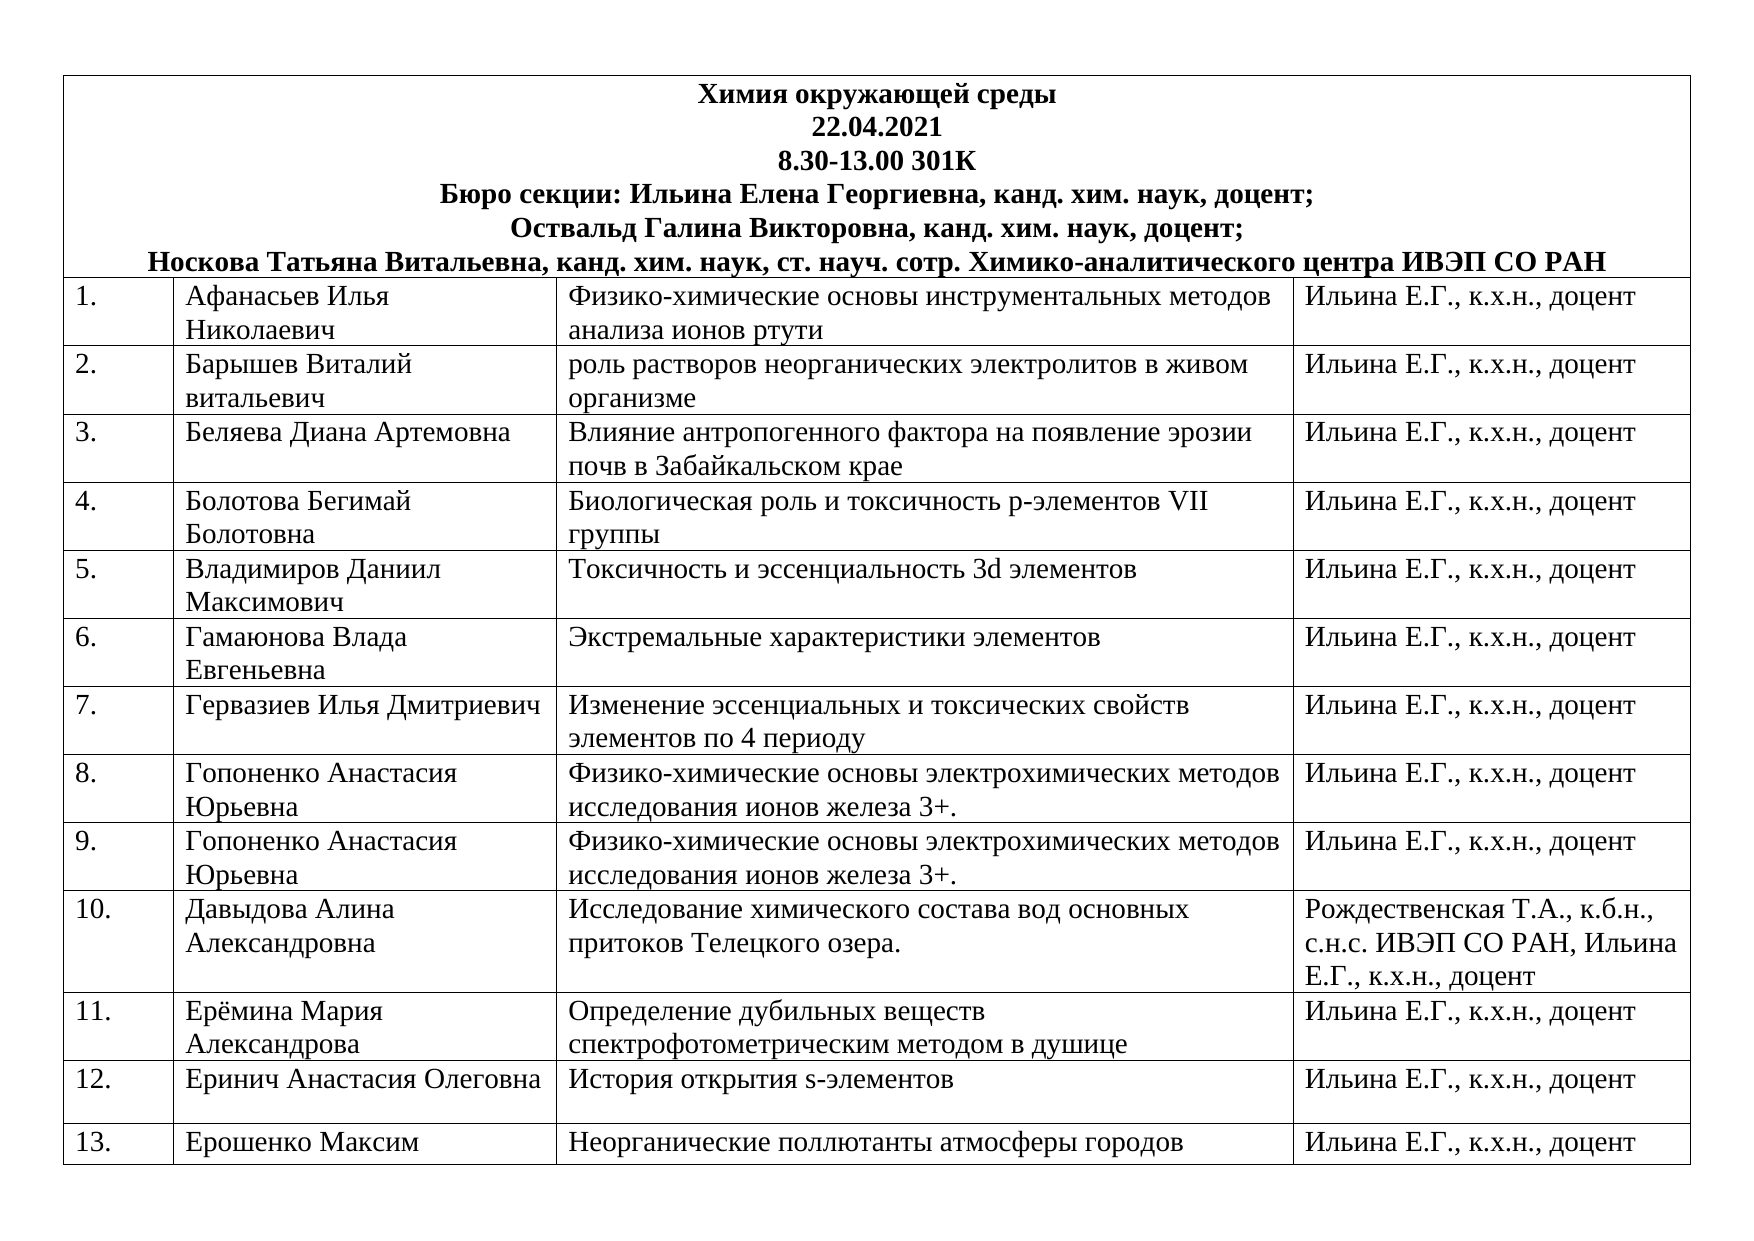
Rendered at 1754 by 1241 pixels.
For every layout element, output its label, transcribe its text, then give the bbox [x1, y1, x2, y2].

table_cell [64, 891, 173, 992]
table_cell Гервазиев Илья Дмитриевич [174, 687, 556, 754]
table_cell Исследование химического состава вод основных притоков Телeцкого озера. [557, 891, 1293, 992]
table_cell [64, 278, 173, 345]
table_cell Ерёмина Мария Александрова [174, 993, 556, 1060]
table_cell История открытия s-элементов [557, 1061, 1293, 1123]
table_cell Ильина Е.Г., к.х.н., доцент [1294, 755, 1690, 822]
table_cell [1294, 1124, 1690, 1164]
table_cell Афанасьев Илья Николаевич [174, 278, 556, 345]
table_cell Токсичность и эссенциальность 3d элементов [557, 551, 1293, 618]
table_cell [64, 415, 173, 482]
table_cell Болотова Бегимай Болотовна [174, 483, 556, 550]
table_cell Ильина Е.Г., к.х.н., доцент [1294, 993, 1690, 1060]
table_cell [557, 1124, 1293, 1164]
table_cell Ильина Е.Г., к.х.н., доцент [1294, 1061, 1690, 1123]
table_cell Еринич Анастасия Олеговна [174, 1061, 556, 1123]
table_cell Ильина Е.Г., к.х.н., доцент [1294, 415, 1690, 482]
table_cell Влияние антропогенного фактора на появление эрозии почв в Забайкальском крае [557, 415, 1293, 482]
table_cell Физико-химические основы электрохимических методов исследования ионов железа 3+. [557, 823, 1293, 890]
table_cell Ильина Е.Г., к.х.н., доцент [1294, 687, 1690, 754]
table_cell [64, 1061, 173, 1123]
table_cell Ильина Е.Г., к.х.н., доцент [1294, 346, 1690, 413]
table_header Химия окружающей среды 22.04.2021 8.30-13.00 301К Бюро секции: Ильина Елена Георгиевна, канд. хим. наук, доцент; Оствальд Галина Викторовна, канд. хим. наук, доцент; Носкова Татьяна Витальевна, канд. хим. наук, ст. науч. сотр. Химико-аналитического центра ИВЭП СО РАН [64, 76, 1690, 277]
table_cell Определение дубильных веществ спектрофотометрическим методом в душице [557, 993, 1293, 1060]
table_cell [64, 551, 173, 618]
table_cell Владимиров Даниил Максимович [174, 551, 556, 618]
table_cell Гопоненко Анастасия Юрьевна [174, 823, 556, 890]
table_cell Экстремальные характеристики элементов [557, 619, 1293, 686]
table_cell Ильина Е.Г., к.х.н., доцент [1294, 483, 1690, 550]
table_cell [64, 1124, 173, 1164]
table_cell [64, 483, 173, 550]
table_cell Ильина Е.Г., к.х.н., доцент [1294, 278, 1690, 345]
table_cell Изменение эссенциальных и токсических свойств элементов по 4 периоду [557, 687, 1293, 754]
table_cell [174, 1124, 556, 1164]
table_cell Гопоненко Анастасия Юрьевна [174, 755, 556, 822]
table_cell [64, 346, 173, 413]
table_cell Гамаюнова Влада Евгеньевна [174, 619, 556, 686]
table_cell Ильина Е.Г., к.х.н., доцент [1294, 823, 1690, 890]
table_cell Рождественская Т.А., к.б.н., с.н.с. ИВЭП СО РАН, Ильина Е.Г., к.х.н., доцент [1294, 891, 1690, 992]
table_cell Физико-химические основы электрохимических методов исследования ионов железа 3+. [557, 755, 1293, 822]
table_cell роль растворов неорганических электролитов в живом организме [557, 346, 1293, 413]
table_cell [64, 687, 173, 754]
table_cell [64, 993, 173, 1060]
table_cell Физико-химические основы инструментальных методов анализа ионов ртути [557, 278, 1293, 345]
table_cell Беляева Диана Артемовна [174, 415, 556, 482]
table_cell Ильина Е.Г., к.х.н., доцент [1294, 551, 1690, 618]
table_cell [64, 619, 173, 686]
table_cell Барышев Виталий витальевич [174, 346, 556, 413]
table_cell [64, 755, 173, 822]
table_cell [64, 823, 173, 890]
table_cell Давыдова Алина Александровна [174, 891, 556, 992]
table_cell Биологическая роль и токсичность р-элементов VII группы [557, 483, 1293, 550]
table_cell Ильина Е.Г., к.х.н., доцент [1294, 619, 1690, 686]
